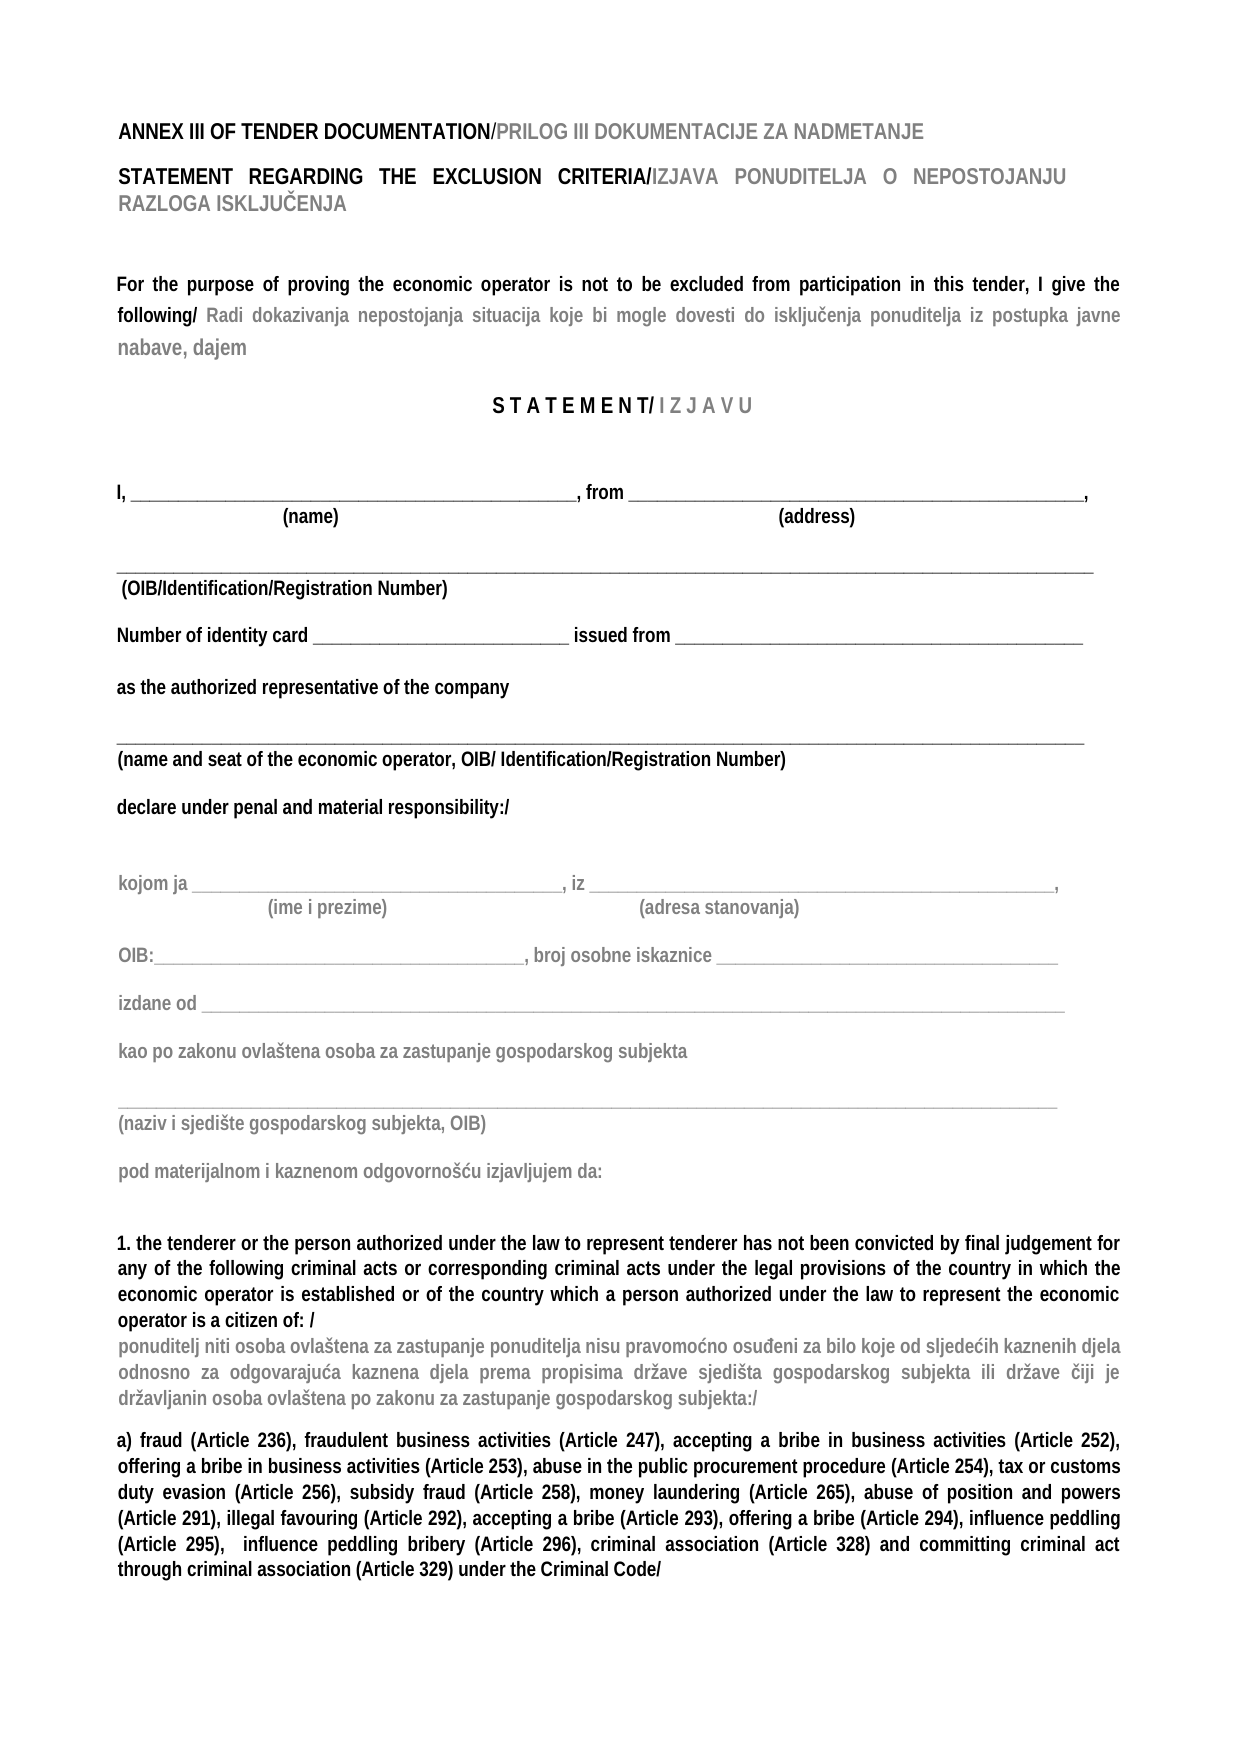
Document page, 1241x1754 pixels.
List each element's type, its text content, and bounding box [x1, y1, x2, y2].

text OIB:_______________________________________, broj osobne iskaznice ____________________________________ [118, 943, 1067, 967]
text kao po zakonu ovlaštena osoba za zastupanje gospodarskog subjekta [118, 1039, 1067, 1063]
text ANNEX III OF TENDER DOCUMENTATION/PRILOG III DOKUMENTACIJE ZA NADMETANJE [118, 118, 1067, 144]
text ___________________________________________________________________________________________________ [118, 1087, 1067, 1111]
text izdane od ___________________________________________________________________________________________ [118, 991, 1067, 1015]
text a) fraud (Article 236), fraudulent business activities (Article 247), accepting a bribe in business activities (Article 252), offering a bribe in business activities (Article 253), abuse in the public procurement procedure (Article 254), tax or customs duty evasion (Article 256), subsidy fraud (Article 258), money laundering (Article 265), abuse of position and powers (Article 291), illegal favouring (Article 292), accepting a bribe (Article 293), offering a bribe (Article 294), influence peddling (Article 295), influence peddling bribery (Article 296), criminal association (Article 328) and committing criminal act through criminal association (Article 329) under the Criminal Code/ [117, 1428, 1122, 1581]
text kojom ja _______________________________________, iz _________________________________________________, [118, 871, 1067, 895]
text as the authorized representative of the company [117, 675, 1122, 699]
text (naziv i sjedište gospodarskog subjekta, OIB) [118, 1111, 1067, 1134]
text (name) (address) [117, 503, 1122, 527]
text S T A T E M E N T/ I Z J A V U [413, 392, 1122, 419]
text STATEMENT REGARDING THE EXCLUSION CRITERIA/IZJAVA PONUDITELJA O NEPOSTOJANJU RAZLOGA ISKLJUČENJA [118, 163, 1067, 216]
text pod materijalnom i kaznenom odgovornošću izjavljujem da: [118, 1158, 1067, 1182]
text (name and seat of the economic operator, OIB/ Identification/Registration Number) [117, 747, 1122, 771]
text Number of identity card ___________________________ issued from ___________________________________________ [117, 623, 1122, 647]
text _______________________________________________________________________________________________________ [117, 551, 1122, 575]
text (ime i prezime) (adresa stanovanja) [118, 895, 1067, 919]
text ______________________________________________________________________________________________________ [117, 723, 1122, 747]
text 1. the tenderer or the person authorized under the law to represent tenderer has not been convicted by final judgement for any of the following criminal acts or corresponding criminal acts under the legal provisions of the country in which the economic operator is established or of the country which a person authorized under the law to represent the economic operator is a citizen of: / [117, 1230, 1122, 1332]
text declare under penal and material responsibility:/ [117, 795, 1122, 819]
text For the purpose of proving the economic operator is not to be excluded from participation in this tender, I give the following/ Radi dokazivanja nepostojanja situacija koje bi mogle dovesti do isključenja ponuditelja iz postupka javne nabave, dajem [116, 272, 1122, 360]
text ponuditelj niti osoba ovlaštena za zastupanje ponuditelja nisu pravomoćno osuđeni za bilo koje od sljedećih kaznenih djela odnosno za odgovarajuća kaznena djela prema propisima države sjedišta gospodarskog subjekta ili države čiji je državljanin osoba ovlaštena po zakonu za zastupanje gospodarskog subjekta:/ [118, 1334, 1122, 1410]
text (OIB/Identification/Registration Number) [117, 575, 1122, 599]
text I, _______________________________________________, from ________________________________________________, [116, 479, 1122, 503]
